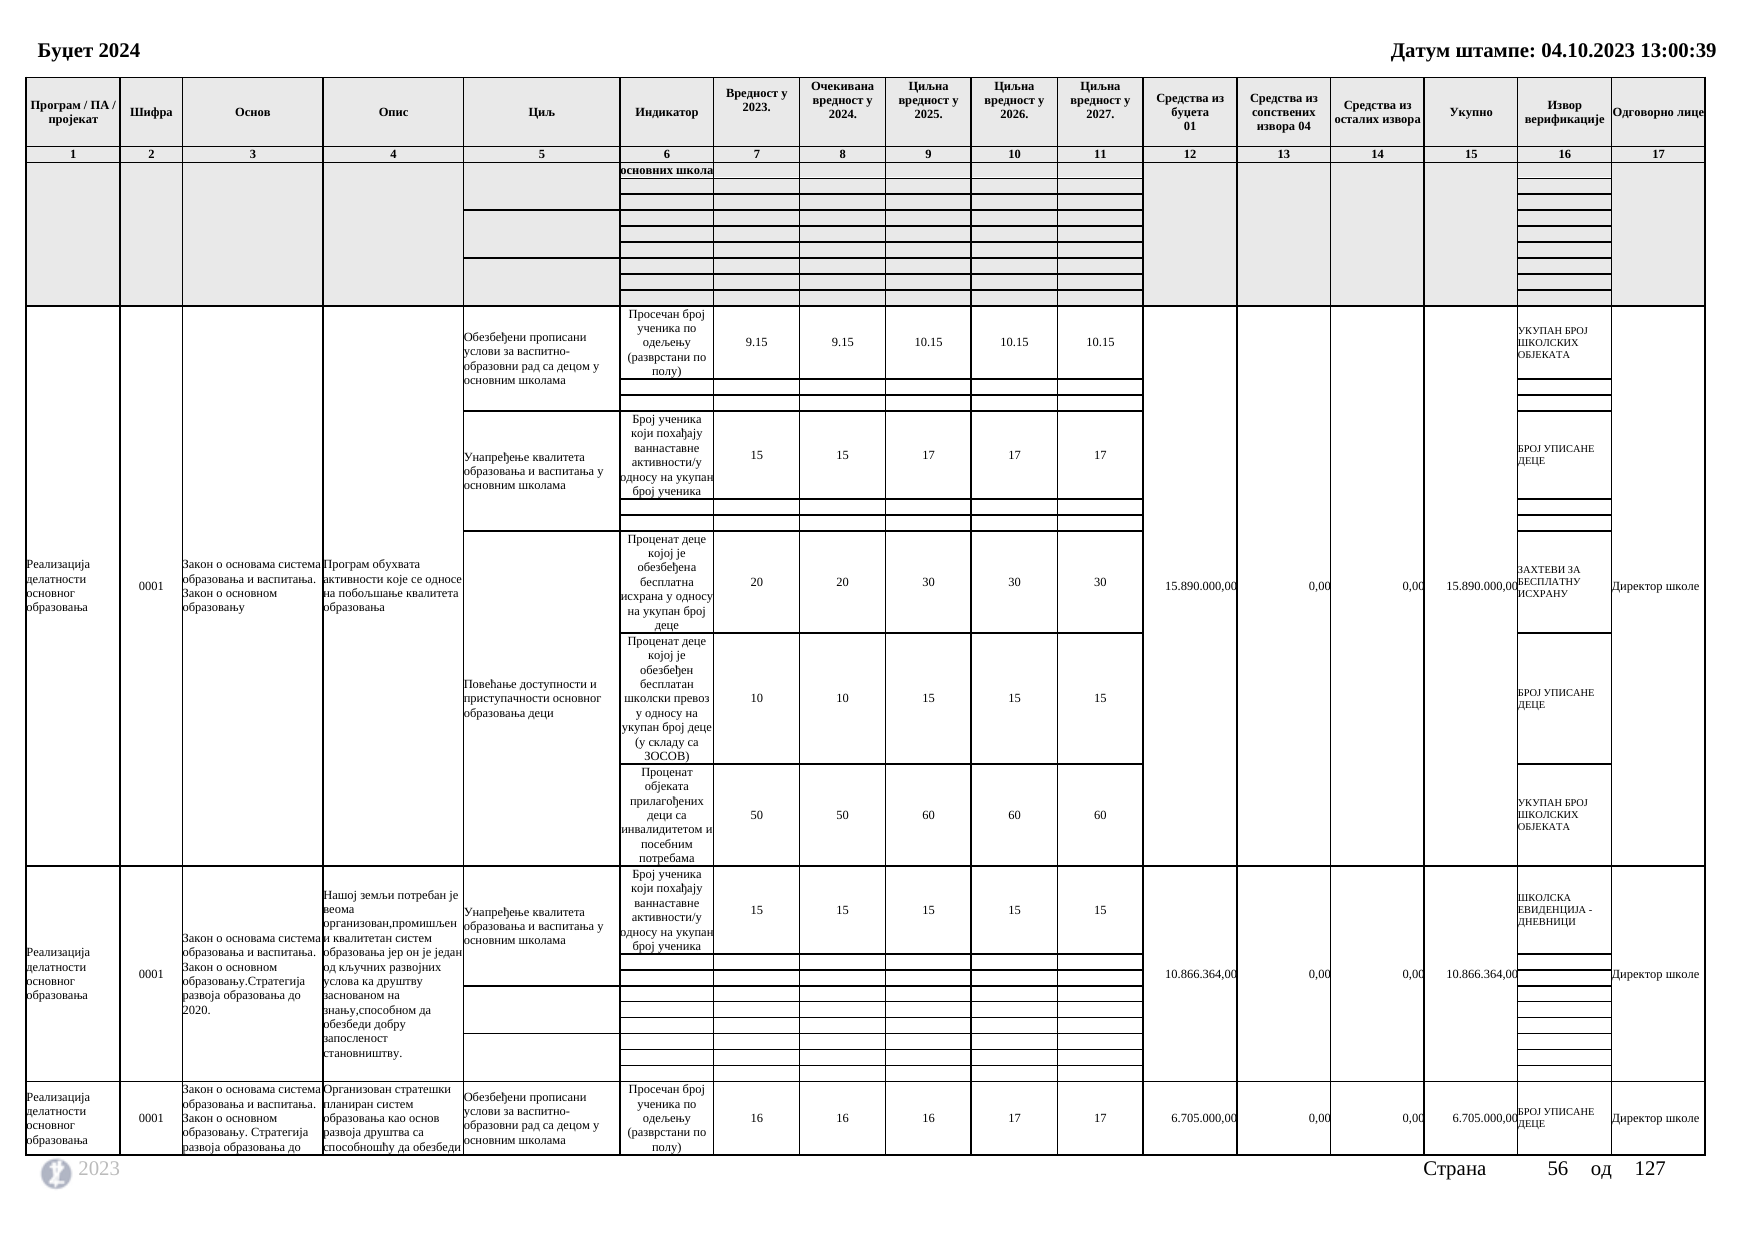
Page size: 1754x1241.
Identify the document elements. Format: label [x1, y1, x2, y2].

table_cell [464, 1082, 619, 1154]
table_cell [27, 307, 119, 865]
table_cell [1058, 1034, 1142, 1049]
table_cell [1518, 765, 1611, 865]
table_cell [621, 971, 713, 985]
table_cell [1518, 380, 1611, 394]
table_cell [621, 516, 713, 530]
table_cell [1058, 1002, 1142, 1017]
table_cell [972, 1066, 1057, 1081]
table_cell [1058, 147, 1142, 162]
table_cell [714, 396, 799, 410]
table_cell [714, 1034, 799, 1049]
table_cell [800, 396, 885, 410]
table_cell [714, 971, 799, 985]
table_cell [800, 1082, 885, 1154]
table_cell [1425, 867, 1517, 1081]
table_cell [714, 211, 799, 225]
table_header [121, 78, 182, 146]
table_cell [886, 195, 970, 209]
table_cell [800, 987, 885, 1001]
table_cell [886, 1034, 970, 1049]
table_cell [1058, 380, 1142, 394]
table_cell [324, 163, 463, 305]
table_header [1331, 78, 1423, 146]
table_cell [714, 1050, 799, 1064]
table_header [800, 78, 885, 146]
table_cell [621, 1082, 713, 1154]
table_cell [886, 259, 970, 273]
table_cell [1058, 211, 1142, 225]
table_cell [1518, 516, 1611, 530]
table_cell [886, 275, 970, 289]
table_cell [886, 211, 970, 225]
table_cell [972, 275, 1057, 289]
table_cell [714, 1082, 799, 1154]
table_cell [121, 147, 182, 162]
picture [37, 1156, 76, 1194]
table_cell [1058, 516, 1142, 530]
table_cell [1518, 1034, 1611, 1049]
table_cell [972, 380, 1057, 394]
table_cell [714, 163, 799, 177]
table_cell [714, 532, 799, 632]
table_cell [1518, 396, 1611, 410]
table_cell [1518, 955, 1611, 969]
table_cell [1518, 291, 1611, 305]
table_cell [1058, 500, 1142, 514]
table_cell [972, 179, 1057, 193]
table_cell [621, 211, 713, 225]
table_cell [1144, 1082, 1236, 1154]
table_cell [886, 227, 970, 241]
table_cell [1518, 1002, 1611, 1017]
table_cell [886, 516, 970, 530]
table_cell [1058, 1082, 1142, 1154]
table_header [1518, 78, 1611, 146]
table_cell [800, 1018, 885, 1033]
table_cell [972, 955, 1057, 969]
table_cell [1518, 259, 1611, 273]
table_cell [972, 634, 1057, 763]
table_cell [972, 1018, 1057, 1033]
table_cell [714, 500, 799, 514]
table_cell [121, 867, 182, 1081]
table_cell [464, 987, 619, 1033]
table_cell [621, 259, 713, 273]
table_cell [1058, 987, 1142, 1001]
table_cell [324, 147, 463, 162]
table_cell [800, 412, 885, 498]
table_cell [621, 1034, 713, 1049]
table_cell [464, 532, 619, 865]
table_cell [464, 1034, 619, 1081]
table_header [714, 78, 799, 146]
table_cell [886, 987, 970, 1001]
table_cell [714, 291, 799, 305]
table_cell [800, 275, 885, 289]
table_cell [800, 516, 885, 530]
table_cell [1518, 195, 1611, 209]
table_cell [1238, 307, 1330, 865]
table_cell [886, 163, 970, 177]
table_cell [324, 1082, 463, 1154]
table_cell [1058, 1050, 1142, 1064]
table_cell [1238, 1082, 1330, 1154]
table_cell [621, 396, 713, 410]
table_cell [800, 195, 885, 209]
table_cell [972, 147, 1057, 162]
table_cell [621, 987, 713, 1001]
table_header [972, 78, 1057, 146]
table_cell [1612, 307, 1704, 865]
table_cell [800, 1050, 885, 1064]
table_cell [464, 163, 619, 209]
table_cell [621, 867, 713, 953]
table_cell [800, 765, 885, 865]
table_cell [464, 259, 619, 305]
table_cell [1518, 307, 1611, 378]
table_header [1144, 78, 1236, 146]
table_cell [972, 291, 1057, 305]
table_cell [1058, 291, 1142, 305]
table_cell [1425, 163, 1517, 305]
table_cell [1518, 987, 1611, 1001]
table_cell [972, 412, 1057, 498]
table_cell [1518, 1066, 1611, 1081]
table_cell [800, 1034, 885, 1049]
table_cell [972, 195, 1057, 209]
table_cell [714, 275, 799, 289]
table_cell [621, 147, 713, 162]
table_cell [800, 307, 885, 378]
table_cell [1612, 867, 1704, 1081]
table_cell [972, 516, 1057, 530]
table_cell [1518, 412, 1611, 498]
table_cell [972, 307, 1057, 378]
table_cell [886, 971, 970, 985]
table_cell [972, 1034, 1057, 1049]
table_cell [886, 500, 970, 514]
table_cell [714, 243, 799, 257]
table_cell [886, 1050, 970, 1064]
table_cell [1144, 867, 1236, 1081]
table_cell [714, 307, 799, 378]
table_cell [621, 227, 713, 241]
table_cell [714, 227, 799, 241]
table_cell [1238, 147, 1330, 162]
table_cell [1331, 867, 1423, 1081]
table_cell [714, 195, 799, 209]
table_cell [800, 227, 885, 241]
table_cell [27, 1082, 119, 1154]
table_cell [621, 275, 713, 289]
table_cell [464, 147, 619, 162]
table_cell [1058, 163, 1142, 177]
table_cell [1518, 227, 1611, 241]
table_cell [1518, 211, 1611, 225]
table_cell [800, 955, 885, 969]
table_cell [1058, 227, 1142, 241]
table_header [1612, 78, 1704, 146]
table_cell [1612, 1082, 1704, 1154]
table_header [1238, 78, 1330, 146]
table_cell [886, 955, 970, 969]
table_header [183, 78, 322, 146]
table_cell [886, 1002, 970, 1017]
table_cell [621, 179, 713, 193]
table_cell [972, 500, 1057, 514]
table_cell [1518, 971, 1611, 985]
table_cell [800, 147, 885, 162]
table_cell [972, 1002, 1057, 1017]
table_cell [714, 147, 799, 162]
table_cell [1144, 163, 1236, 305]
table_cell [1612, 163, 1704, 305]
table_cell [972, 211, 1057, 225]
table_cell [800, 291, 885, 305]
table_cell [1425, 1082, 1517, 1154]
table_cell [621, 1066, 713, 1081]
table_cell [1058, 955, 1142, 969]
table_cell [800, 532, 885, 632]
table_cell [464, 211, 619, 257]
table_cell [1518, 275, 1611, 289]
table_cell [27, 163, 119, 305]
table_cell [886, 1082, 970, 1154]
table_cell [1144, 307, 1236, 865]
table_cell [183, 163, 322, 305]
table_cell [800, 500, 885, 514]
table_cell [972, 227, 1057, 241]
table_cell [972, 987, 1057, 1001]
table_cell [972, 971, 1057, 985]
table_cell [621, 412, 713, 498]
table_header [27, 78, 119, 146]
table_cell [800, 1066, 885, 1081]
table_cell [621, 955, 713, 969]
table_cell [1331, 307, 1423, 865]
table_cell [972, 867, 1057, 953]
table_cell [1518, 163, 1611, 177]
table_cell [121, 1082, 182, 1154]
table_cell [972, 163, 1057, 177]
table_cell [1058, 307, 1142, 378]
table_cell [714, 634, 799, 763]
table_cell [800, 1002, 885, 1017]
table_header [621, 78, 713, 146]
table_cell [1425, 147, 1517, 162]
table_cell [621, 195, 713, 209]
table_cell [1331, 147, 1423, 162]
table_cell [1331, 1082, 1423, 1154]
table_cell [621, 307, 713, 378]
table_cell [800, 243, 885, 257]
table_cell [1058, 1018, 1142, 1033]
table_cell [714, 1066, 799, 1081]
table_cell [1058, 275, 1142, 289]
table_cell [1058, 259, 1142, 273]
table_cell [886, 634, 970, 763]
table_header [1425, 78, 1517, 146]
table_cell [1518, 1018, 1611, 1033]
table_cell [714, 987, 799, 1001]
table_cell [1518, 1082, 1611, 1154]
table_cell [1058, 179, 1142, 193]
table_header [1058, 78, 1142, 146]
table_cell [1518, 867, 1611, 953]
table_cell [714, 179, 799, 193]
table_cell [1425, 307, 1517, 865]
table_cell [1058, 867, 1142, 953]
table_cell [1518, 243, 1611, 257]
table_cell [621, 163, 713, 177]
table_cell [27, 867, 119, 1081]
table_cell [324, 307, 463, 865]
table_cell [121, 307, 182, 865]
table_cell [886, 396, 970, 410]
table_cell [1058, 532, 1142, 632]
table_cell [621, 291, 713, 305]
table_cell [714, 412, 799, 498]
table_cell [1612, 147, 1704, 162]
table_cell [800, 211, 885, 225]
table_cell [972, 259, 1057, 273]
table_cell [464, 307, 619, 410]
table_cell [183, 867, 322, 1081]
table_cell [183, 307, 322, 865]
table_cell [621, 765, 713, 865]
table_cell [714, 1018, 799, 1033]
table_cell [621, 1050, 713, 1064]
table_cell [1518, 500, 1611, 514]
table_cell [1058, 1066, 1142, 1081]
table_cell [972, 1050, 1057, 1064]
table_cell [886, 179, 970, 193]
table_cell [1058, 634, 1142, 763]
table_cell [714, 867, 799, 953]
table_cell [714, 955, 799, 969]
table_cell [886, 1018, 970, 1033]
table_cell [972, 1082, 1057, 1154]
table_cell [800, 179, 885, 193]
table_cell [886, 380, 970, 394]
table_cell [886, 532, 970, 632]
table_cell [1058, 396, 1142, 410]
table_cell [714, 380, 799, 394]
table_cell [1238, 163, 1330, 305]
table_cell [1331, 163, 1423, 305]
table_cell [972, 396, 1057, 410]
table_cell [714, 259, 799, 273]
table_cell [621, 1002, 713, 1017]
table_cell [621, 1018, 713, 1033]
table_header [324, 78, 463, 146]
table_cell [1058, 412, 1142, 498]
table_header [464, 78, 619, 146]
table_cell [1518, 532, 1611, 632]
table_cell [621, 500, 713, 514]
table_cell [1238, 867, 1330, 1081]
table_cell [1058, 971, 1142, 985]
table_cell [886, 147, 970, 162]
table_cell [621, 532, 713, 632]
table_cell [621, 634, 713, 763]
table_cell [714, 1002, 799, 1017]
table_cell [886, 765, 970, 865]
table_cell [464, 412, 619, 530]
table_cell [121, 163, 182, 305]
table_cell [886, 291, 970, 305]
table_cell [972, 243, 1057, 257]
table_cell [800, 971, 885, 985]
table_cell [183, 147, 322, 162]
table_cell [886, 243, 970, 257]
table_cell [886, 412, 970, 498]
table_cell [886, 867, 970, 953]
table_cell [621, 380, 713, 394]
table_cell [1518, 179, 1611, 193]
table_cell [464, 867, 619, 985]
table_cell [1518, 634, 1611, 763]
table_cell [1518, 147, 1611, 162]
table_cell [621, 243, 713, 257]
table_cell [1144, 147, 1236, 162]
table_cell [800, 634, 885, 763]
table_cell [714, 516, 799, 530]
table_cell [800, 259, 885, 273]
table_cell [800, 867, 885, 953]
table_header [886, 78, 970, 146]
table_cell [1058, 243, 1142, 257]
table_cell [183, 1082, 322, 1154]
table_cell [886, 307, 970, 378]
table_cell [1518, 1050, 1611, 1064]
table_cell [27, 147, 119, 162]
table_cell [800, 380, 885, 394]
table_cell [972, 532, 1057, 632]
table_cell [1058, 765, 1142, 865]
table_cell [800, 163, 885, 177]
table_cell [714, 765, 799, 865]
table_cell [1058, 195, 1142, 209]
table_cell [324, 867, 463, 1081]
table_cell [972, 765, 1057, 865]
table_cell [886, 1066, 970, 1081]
